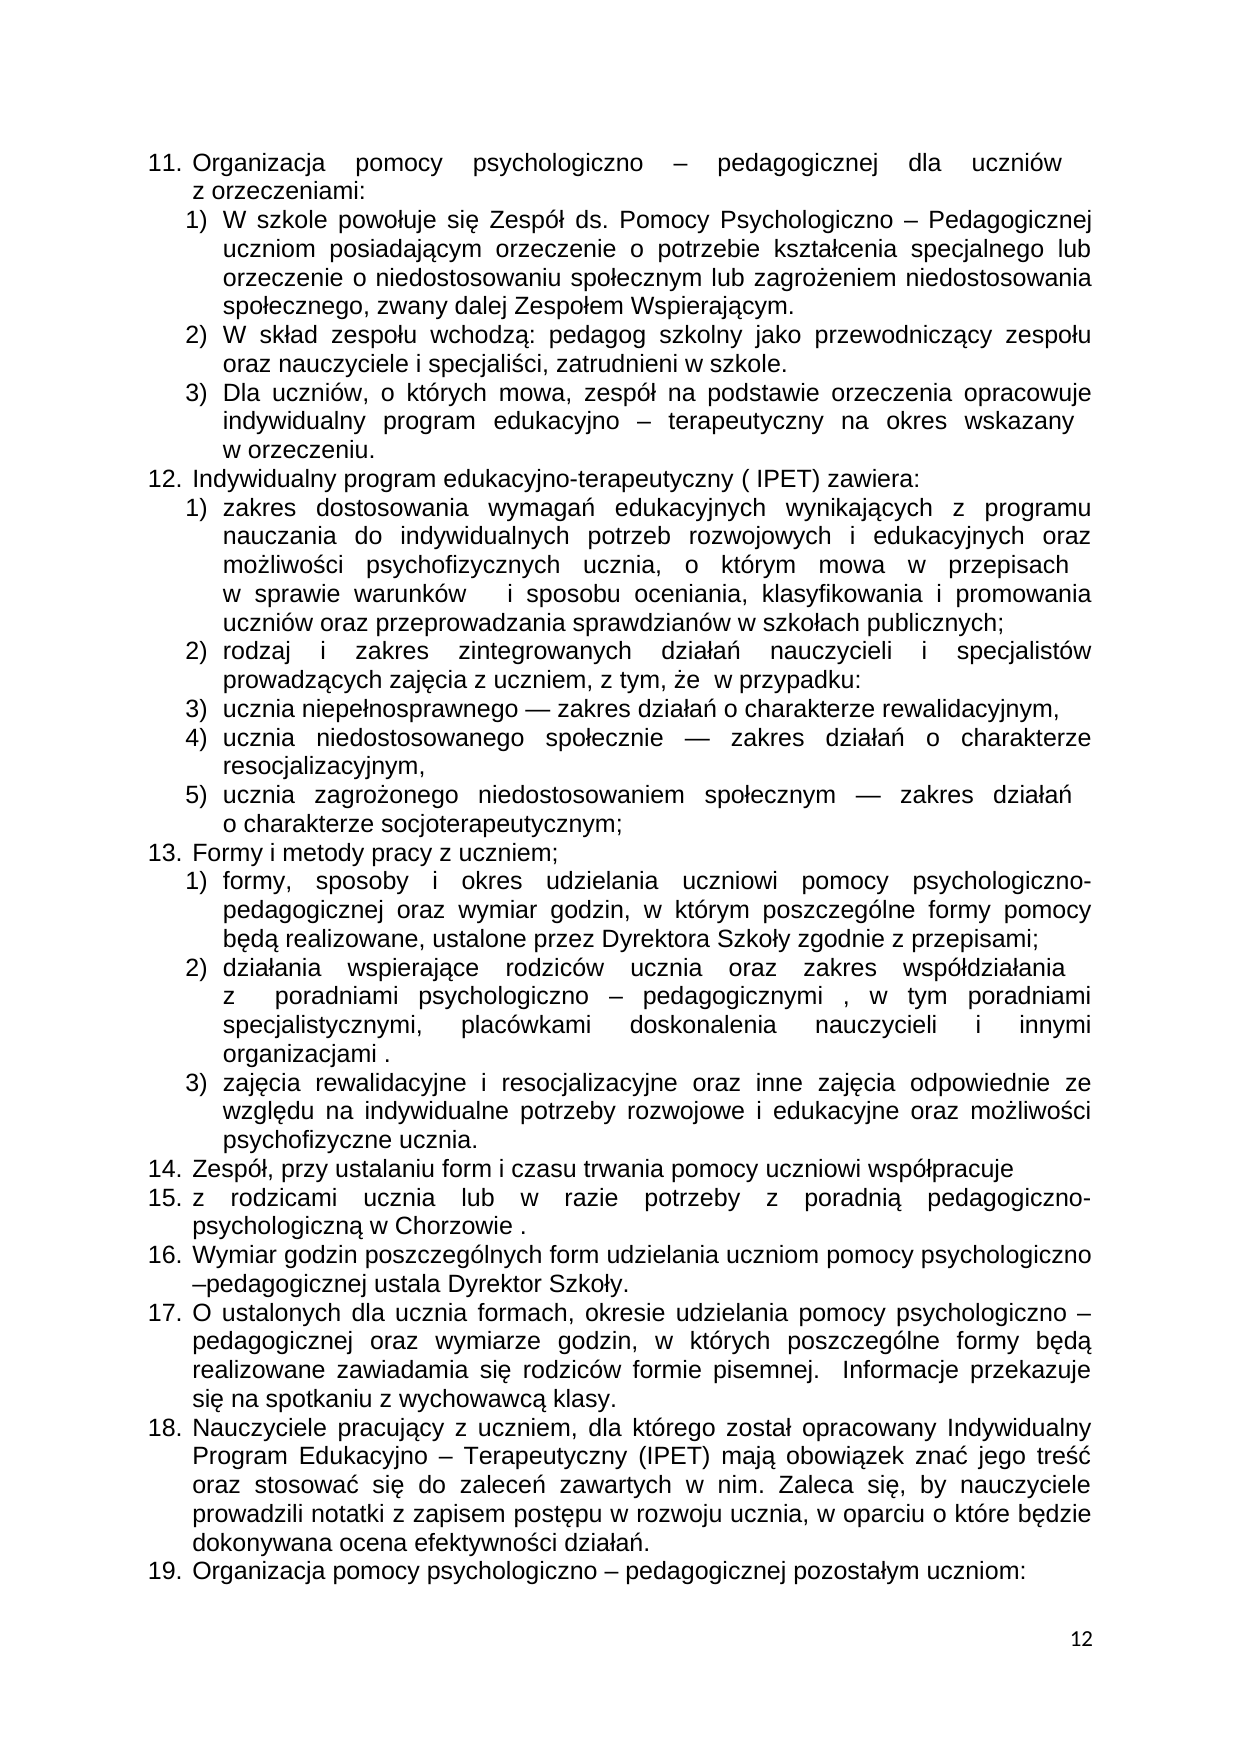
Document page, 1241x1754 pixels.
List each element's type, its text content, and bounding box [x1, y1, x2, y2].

list O ustalonych dla ucznia formach, okresie udzielania pomocy psychologiczno –pedagogicznej oraz wymiarze godzin, w których poszczególne formy będą realizowane zawiadamia się rodziców formie pisemnej. Informacje przekazuje się na spotkaniu z wychowawcą klasy. [148, 1298, 1093, 1413]
list Organizacja pomocy psychologiczno – pedagogicznej pozostałym uczniom: [148, 1556, 1093, 1585]
list działania wspierające rodziców ucznia oraz zakres współdziałania z poradniami psychologiczno – pedagogicznymi , w tym poradniami specjalistycznymi, placówkami doskonalenia nauczycieli i innymi organizacjami . [185, 953, 1093, 1068]
list ucznia niedostosowanego społecznie — zakres działań o charakterze resocjalizacyjnym, [185, 723, 1093, 780]
list W szkole powołuje się Zespół ds. Pomocy Psychologiczno – Pedagogicznej uczniom posiadającym orzeczenie o potrzebie kształcenia specjalnego lub orzeczenie o niedostosowaniu społecznym lub zagrożeniem niedostosowania społecznego, zwany dalej Zespołem Wspierającym. [185, 205, 1093, 320]
list Dla uczniów, o których mowa, zespół na podstawie orzeczenia opracowuje indywidualny program edukacyjno – terapeutyczny na okres wskazany w orzeczeniu. [185, 378, 1093, 464]
list Zespół, przy ustalaniu form i czasu trwania pomocy uczniowi współpracuje [148, 1154, 1093, 1183]
list Indywidualny program edukacyjno-terapeutyczny ( IPET) zawiera: [148, 464, 1093, 493]
list z rodzicami ucznia lub w razie potrzeby z poradnią pedagogiczno- psychologiczną w Chorzowie . [148, 1183, 1093, 1240]
list rodzaj i zakres zintegrowanych działań nauczycieli i specjalistów prowadzących zajęcia z uczniem, z tym, że w przypadku: [185, 636, 1093, 694]
list ucznia niepełnosprawnego — zakres działań o charakterze rewalidacyjnym, [185, 694, 1093, 723]
list zakres dostosowania wymagań edukacyjnych wynikających z programu nauczania do indywidualnych potrzeb rozwojowych i edukacyjnych oraz możliwości psychofizycznych ucznia, o którym mowa w przepisach w sprawie warunków i sposobu oceniania, klasyfikowania i promowania uczniów oraz przeprowadzania sprawdzianów w szkołach publicznych; [185, 493, 1093, 636]
list formy, sposoby i okres udzielania uczniowi pomocy psychologiczno-pedagogicznej oraz wymiar godzin, w którym poszczególne formy pomocy będą realizowane, ustalone przez Dyrektora Szkoły zgodnie z przepisami; [185, 866, 1093, 953]
list Wymiar godzin poszczególnych form udzielania uczniom pomocy psychologiczno –pedagogicznej ustala Dyrektor Szkoły. [148, 1240, 1093, 1298]
list Organizacja pomocy psychologiczno – pedagogicznej dla uczniów z orzeczeniami: [148, 148, 1093, 205]
list ucznia zagrożonego niedostosowaniem społecznym — zakres działań o charakterze socjoterapeutycznym; [185, 780, 1093, 838]
list W skład zespołu wchodzą: pedagog szkolny jako przewodniczący zespołu oraz nauczyciele i specjaliści, zatrudnieni w szkole. [185, 320, 1093, 378]
list Nauczyciele pracujący z uczniem, dla którego został opracowany Indywidualny Program Edukacyjno – Terapeutyczny (IPET) mają obowiązek znać jego treść oraz stosować się do zaleceń zawartych w nim. Zaleca się, by nauczyciele prowadzili notatki z zapisem postępu w rozwoju ucznia, w oparciu o które będzie dokonywana ocena efektywności działań. [148, 1413, 1093, 1556]
list zajęcia rewalidacyjne i resocjalizacyjne oraz inne zajęcia odpowiednie ze względu na indywidualne potrzeby rozwojowe i edukacyjne oraz możliwości psychofizyczne ucznia. [185, 1068, 1093, 1154]
list Formy i metody pracy z uczniem; [148, 838, 1093, 866]
